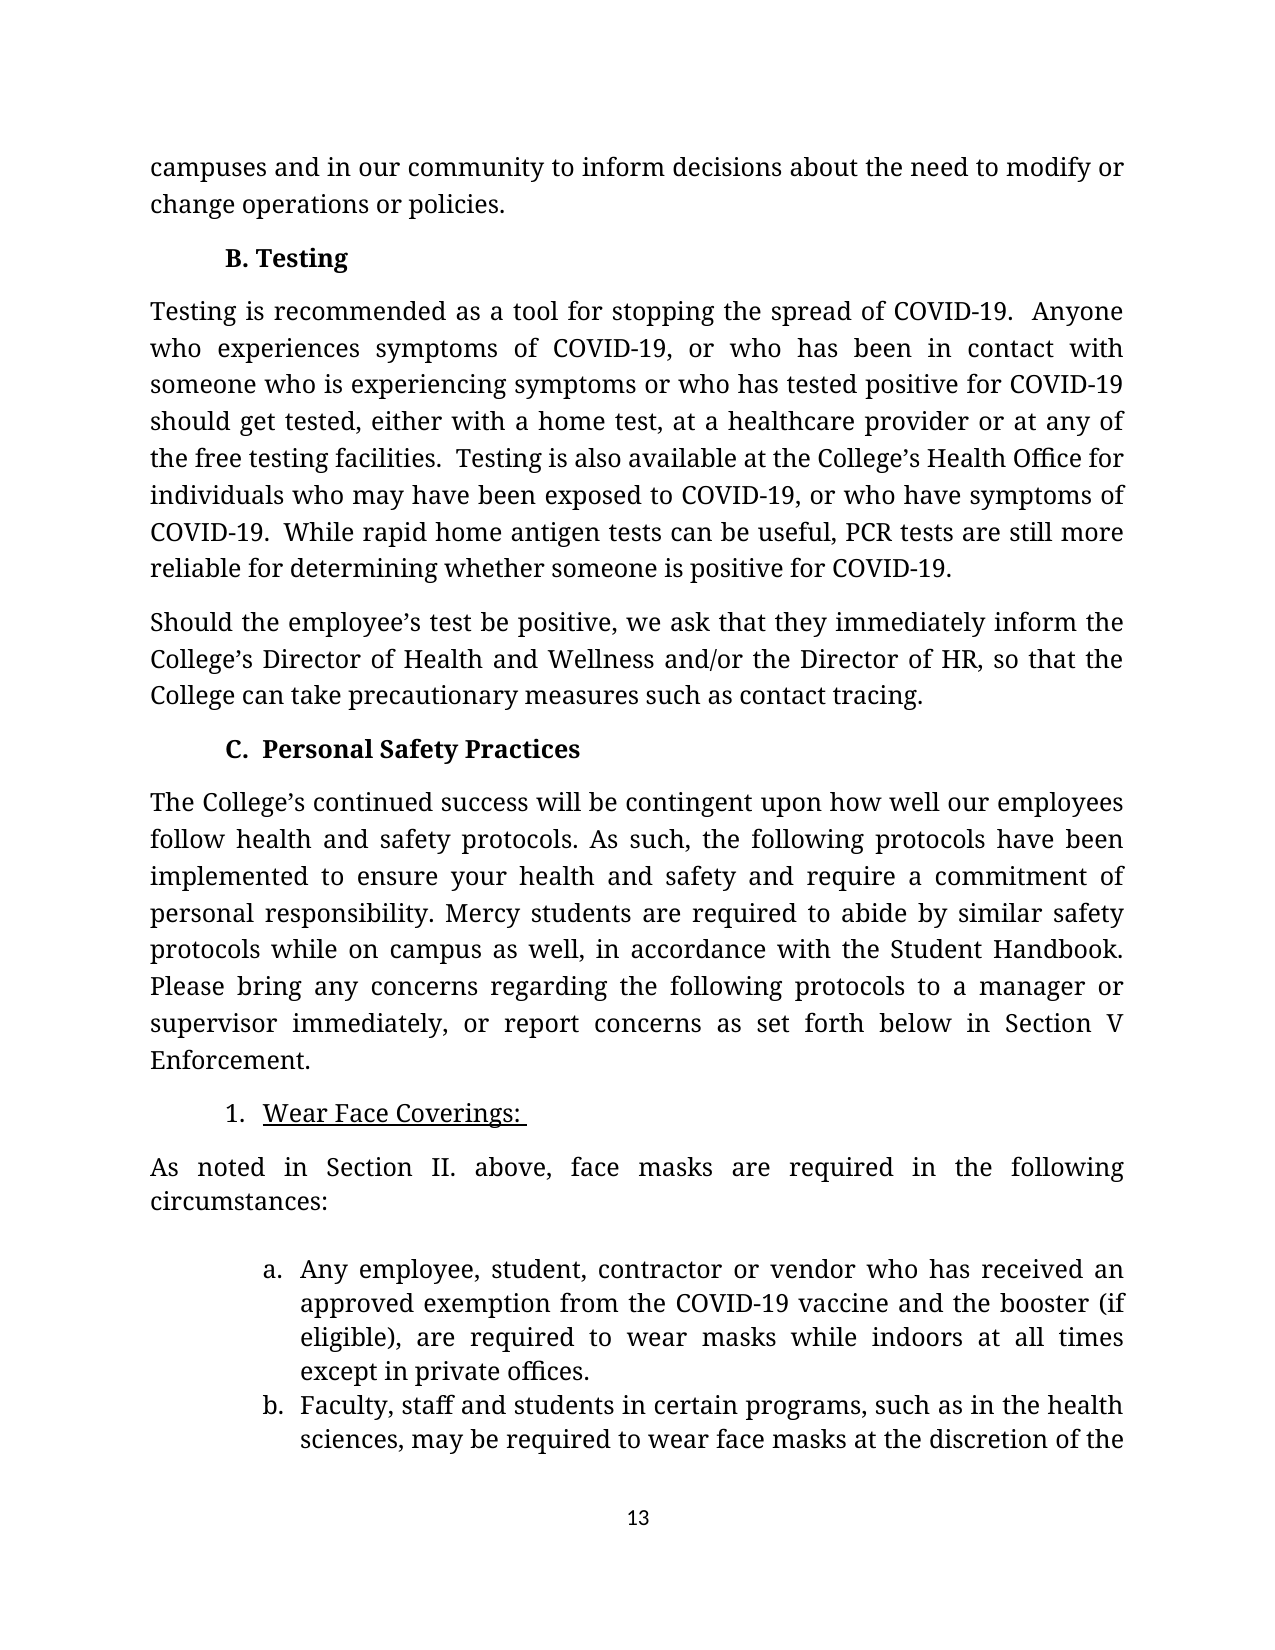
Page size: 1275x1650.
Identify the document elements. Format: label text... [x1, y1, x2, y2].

text C. Personal Safety Practices [150, 731, 1125, 766]
text As noted in Section II. above, face masks are required in the following circumstances: [150, 1149, 1125, 1217]
text Testing is recommended as a tool for stopping the spread of COVID-19. Anyone who experiences symptoms of COVID-19, or who has been in contact with someone who is experiencing symptoms or who has tested positive for COVID-19 should get tested, either with a home test, at a healthcare provider or at any of the free testing facilities. Testing is also available at the College’s Health Office for individuals who may have been exposed to COVID-19, or who have symptoms of COVID-19. While rapid home antigen tests can be useful, PCR tests are still more reliable for determining whether someone is positive for COVID-19. [150, 512, 1125, 585]
text Should the employee’s test be positive, we ask that they immediately inform the College’s Director of Health and Wellness and/or the Director of HR, so that the College can take precautionary measures such as contact tracing. [150, 604, 1125, 712]
text B. Testing [150, 240, 1125, 274]
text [150, 150, 1125, 221]
list Any employee, student, contractor or vendor who has received an approved exemption from the COVID-19 vaccine and the booster (if eligible), are required to wear masks while indoors at all times except in private offices. [262, 1251, 1125, 1388]
text Testing is recommended as a tool for stopping the spread of COVID-19. Anyone who experiences symptoms of COVID-19, or who has been in contact with someone who is experiencing symptoms or who has tested positive for COVID-19 should get tested, either with a home test, at a healthcare provider or at any of the free testing facilities. Testing is also available at the College’s Health Office for individuals who may have been exposed to COVID-19, or who have symptoms of COVID-19. While rapid home antigen tests can be useful, PCR tests are still more reliable for determining whether someone is positive for COVID-19. [150, 294, 1125, 478]
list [262, 1388, 1125, 1456]
text The College’s continued success will be contingent upon how well our employees follow health and safety protocols. As such, the following protocols have been implemented to ensure your health and safety and require a commitment of personal responsibility. Mercy students are required to abide by similar safety protocols while on campus as well, in accordance with the Student Handbook. Please bring any concerns regarding the following protocols to a manager or supervisor immediately, or report concerns as set forth below in Section V Enforcement. [150, 785, 1125, 1076]
list Wear Face Coverings: [225, 1096, 1125, 1130]
